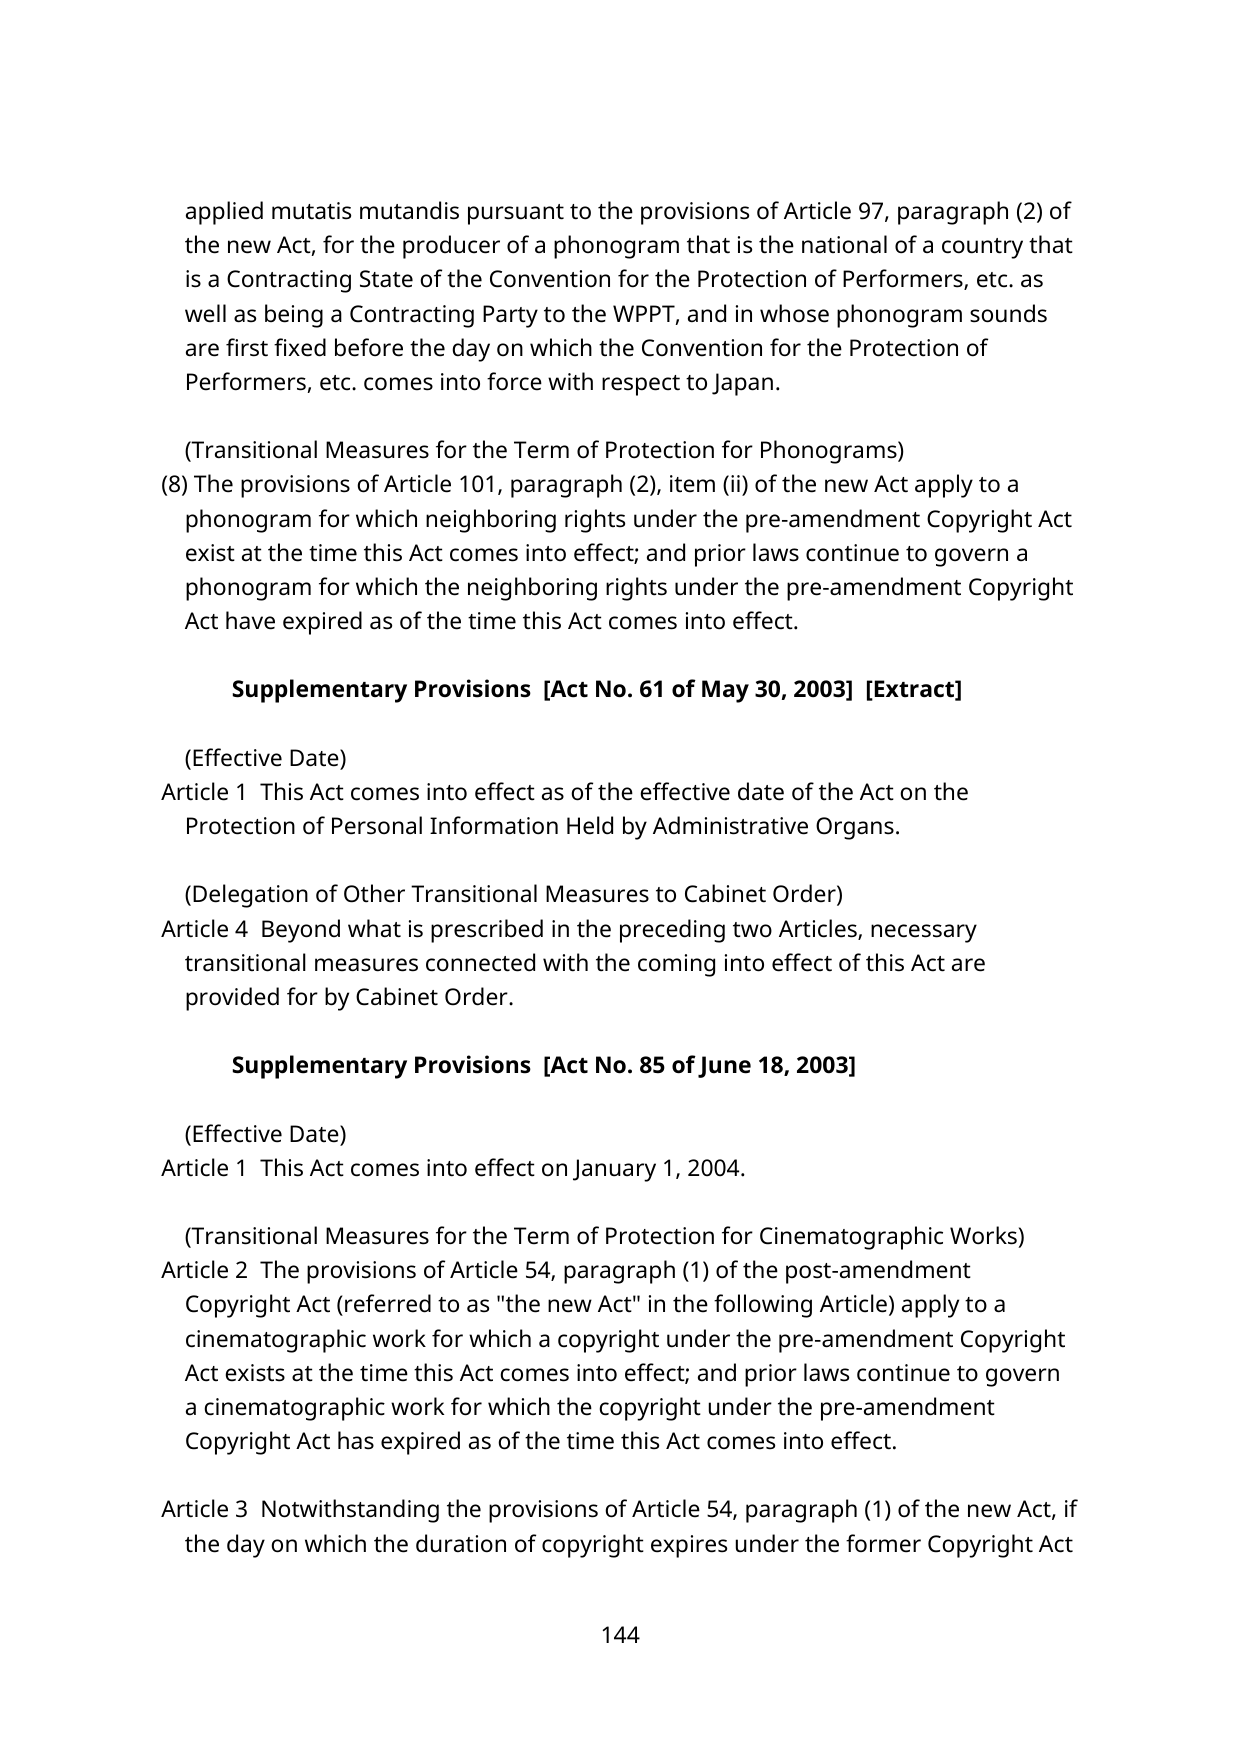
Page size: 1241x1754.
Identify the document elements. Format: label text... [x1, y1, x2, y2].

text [161, 1492, 1079, 1560]
text Article 2 The provisions of Article 54, paragraph (1) of the post-amendment Copyright Act (referred to as "the new Act" in the following Article) apply to a cinematographic work for which a copyright under the pre-amendment Copyright Act exists at the time this Act comes into effect; and prior laws continue to govern a cinematographic work for which the copyright under the pre-amendment Copyright Act has expired as of the time this Act comes into effect. [161, 1253, 1079, 1458]
text (Transitional Measures for the Term of Protection for Cinematographic Works) [184, 1219, 1079, 1253]
text Article 4 Beyond what is prescribed in the preceding two Articles, necessary transitional measures connected with the coming into effect of this Act are provided for by Cabinet Order. [161, 911, 1079, 1014]
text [161, 194, 1079, 399]
text (Transitional Measures for the Term of Protection for Phonograms) [184, 433, 1079, 467]
text Supplementary Provisions [Act No. 61 of May 30, 2003] [Extract] [230, 672, 1079, 706]
text (Effective Date) [184, 740, 1079, 774]
text (Delegation of Other Transitional Measures to Cabinet Order) [184, 877, 1079, 911]
text Article 1 This Act comes into effect on January 1, 2004. [161, 1150, 1079, 1184]
text Supplementary Provisions [Act No. 85 of June 18, 2003] [230, 1048, 1079, 1082]
text (8) The provisions of Article 101, paragraph (2), item (ii) of the new Act apply to a phonogram for which neighboring rights under the pre-amendment Copyright Act exist at the time this Act comes into effect; and prior laws continue to govern a phonogram for which the neighboring rights under the pre-amendment Copyright Act have expired as of the time this Act comes into effect. [161, 467, 1079, 638]
text (Effective Date) [184, 1116, 1079, 1150]
text Article 1 This Act comes into effect as of the effective date of the Act on the Protection of Personal Information Held by Administrative Organs. [161, 774, 1079, 843]
